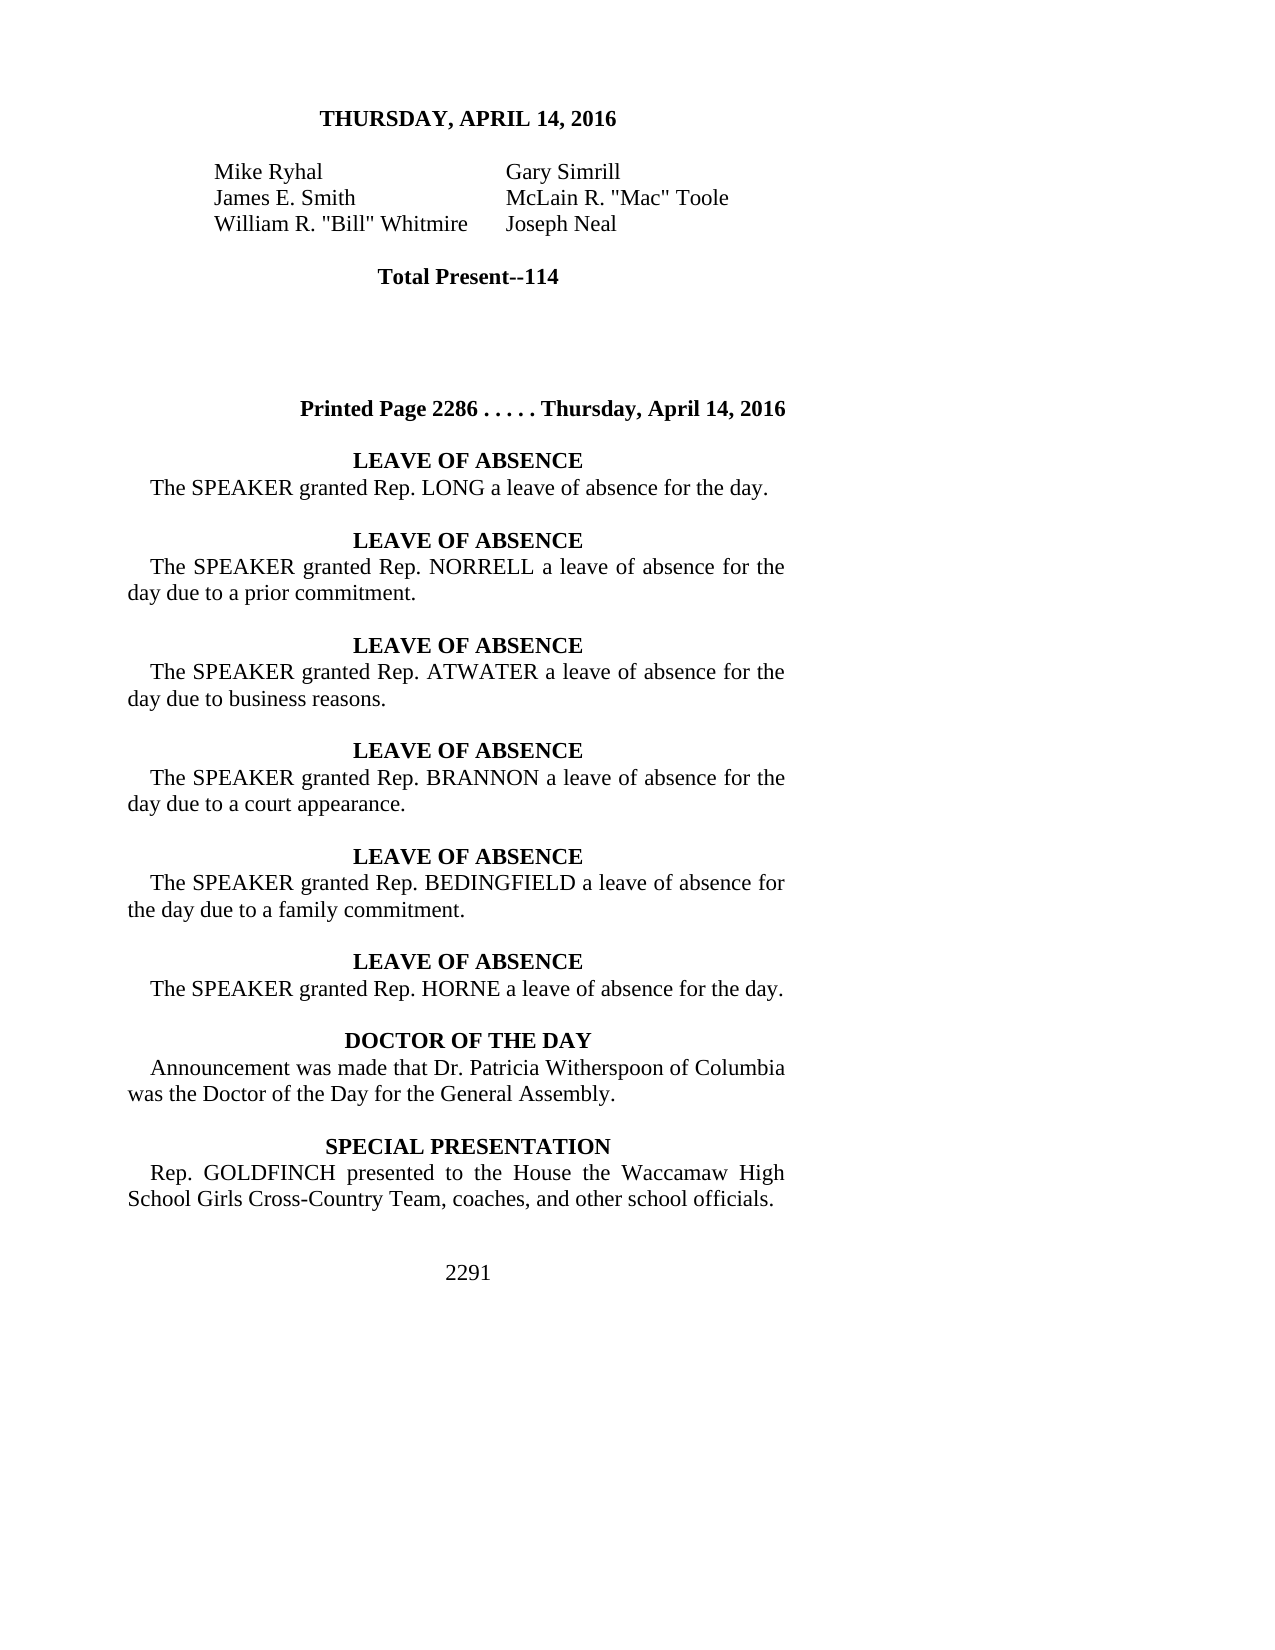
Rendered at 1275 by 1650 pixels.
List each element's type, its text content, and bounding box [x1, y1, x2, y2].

text The SPEAKER granted Rep. BEDINGFIELD a leave of absence for the day due to a family commitment. [127, 869, 786, 922]
text LEAVE OF ABSENCE [127, 737, 786, 764]
text The SPEAKER granted Rep. BRANNON a leave of absence for the day due to a court appearance. [127, 764, 786, 817]
text Total Present--114 [127, 263, 786, 289]
text LEAVE OF ABSENCE [127, 448, 786, 474]
table_cell James E. Smith [203, 184, 494, 210]
text LEAVE OF ABSENCE [127, 843, 786, 869]
text The SPEAKER granted Rep. ATWATER a leave of absence for the day due to business reasons. [127, 658, 786, 711]
table_cell William R. "Bill" Whitmire [203, 210, 494, 237]
table_cell Joseph Neal [494, 210, 786, 237]
text LEAVE OF ABSENCE [127, 948, 786, 975]
text The SPEAKER granted Rep. NORRELL a leave of absence for the day due to a prior commitment. [127, 553, 786, 606]
text LEAVE OF ABSENCE [127, 527, 786, 553]
text The SPEAKER granted Rep. LONG a leave of absence for the day. [127, 474, 786, 500]
text DOCTOR OF THE DAY [127, 1027, 786, 1054]
text LEAVE OF ABSENCE [127, 632, 786, 658]
table_cell McLain R. "Mac" Toole [494, 184, 786, 210]
table_cell Mike Ryhal [203, 158, 494, 184]
table_cell Gary Simrill [494, 158, 786, 184]
text Rep. GOLDFINCH presented to the House the Waccamaw High School Girls Cross-Country Team, coaches, and other school officials. [127, 1159, 786, 1212]
text SPECIAL PRESENTATION [127, 1133, 786, 1159]
text Announcement was made that Dr. Patricia Witherspoon of Columbia was the Doctor of the Day for the General Assembly. [127, 1054, 786, 1106]
text Printed Page 2286 . . . . . Thursday, April 14, 2016 [127, 395, 786, 421]
text The SPEAKER granted Rep. HORNE a leave of absence for the day. [127, 975, 786, 1001]
